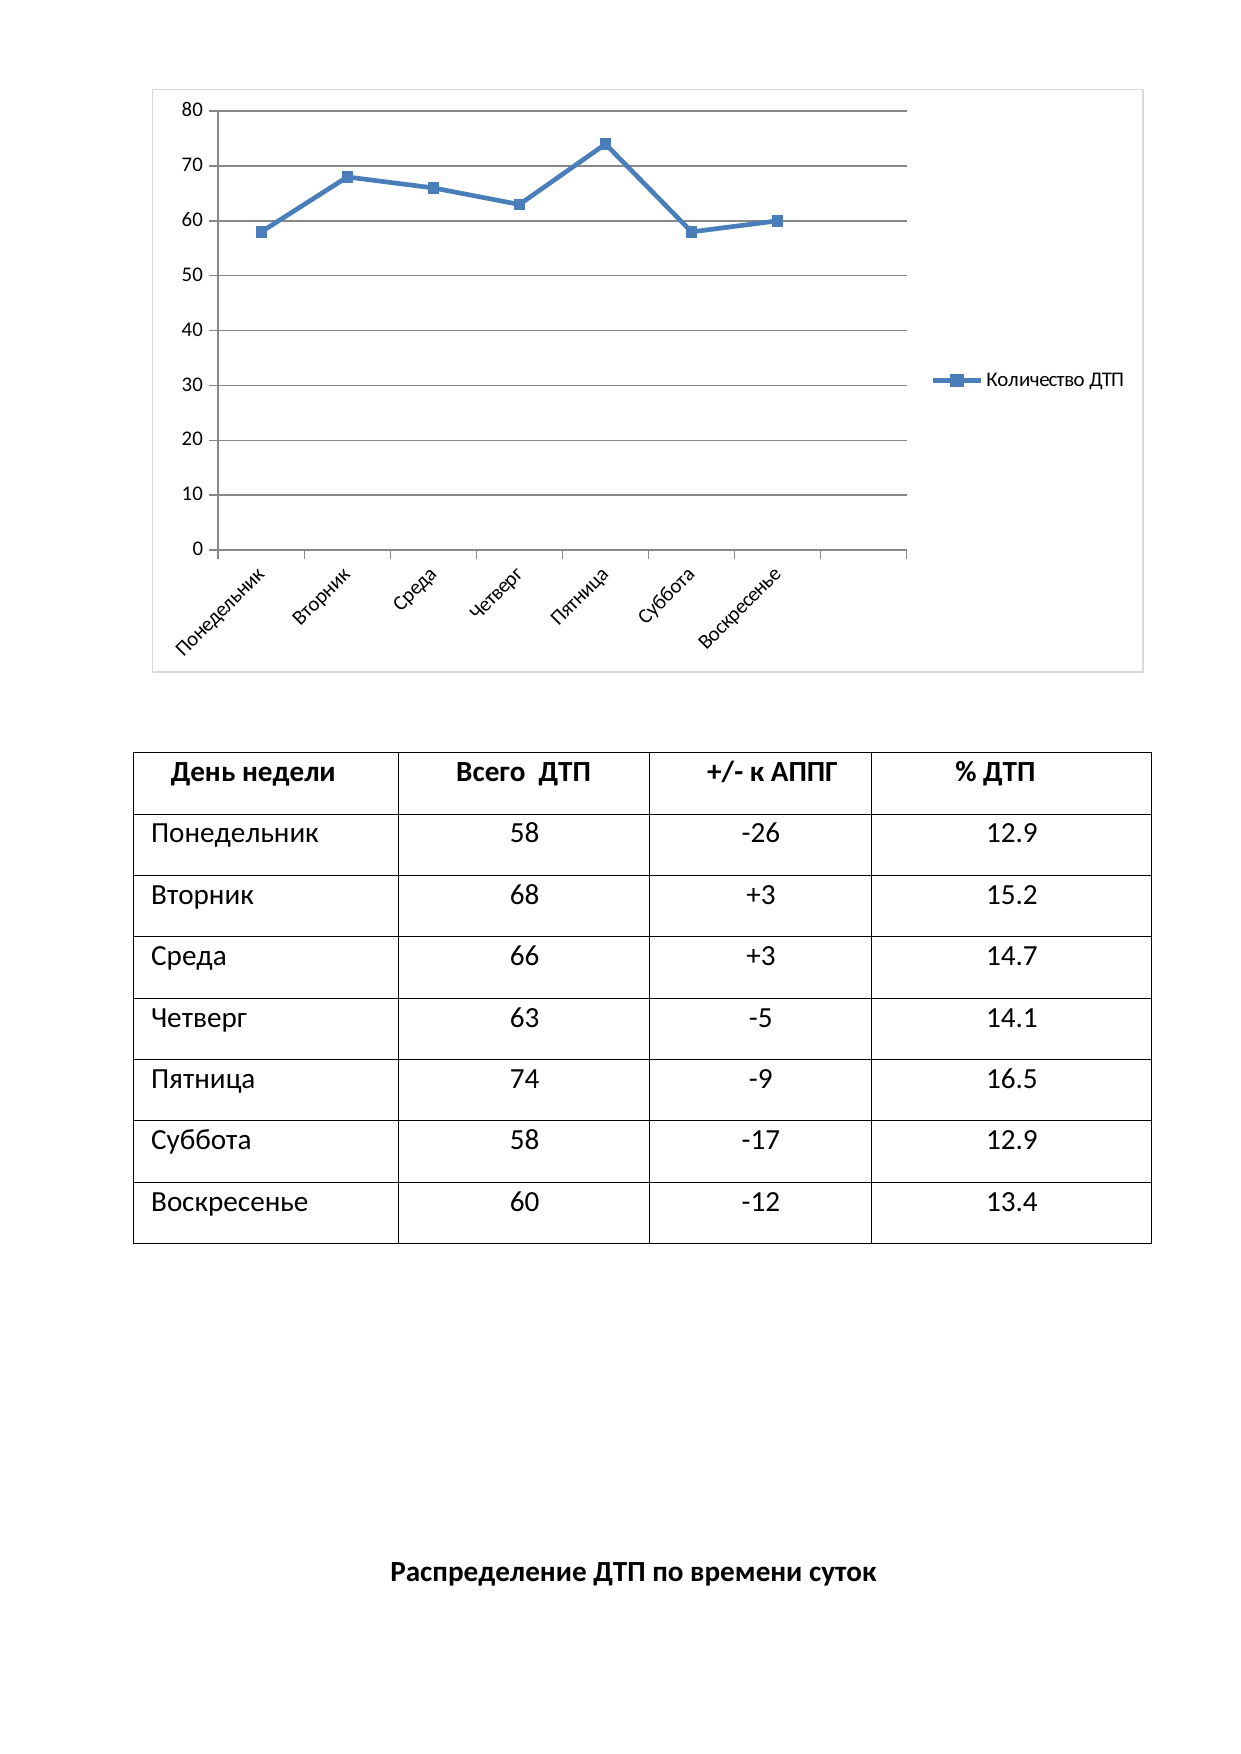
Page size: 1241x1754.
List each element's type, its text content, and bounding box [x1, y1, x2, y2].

table_cell -26 [650, 815, 871, 875]
table_cell -9 [650, 1060, 871, 1120]
table_cell 74 [399, 1060, 649, 1120]
table_header Всего ДТП [399, 753, 649, 813]
table_cell 15.2 [872, 876, 1151, 936]
table_cell 68 [399, 876, 649, 936]
table_cell -5 [650, 999, 871, 1059]
table_cell +3 [650, 876, 871, 936]
table_cell 14.7 [872, 937, 1151, 998]
text Распределение ДТП по времени суток [133, 1553, 1152, 1588]
table_cell +3 [650, 937, 871, 998]
table_cell Среда [134, 937, 398, 998]
table_cell 63 [399, 999, 649, 1059]
table_cell 13.4 [872, 1183, 1151, 1243]
table_cell Воскресенье [134, 1183, 398, 1243]
table_cell 14.1 [872, 999, 1151, 1059]
table_cell Четверг [134, 999, 398, 1059]
table_header % ДТП [872, 753, 1151, 813]
table_cell 16.5 [872, 1060, 1151, 1120]
table_cell Пятница [134, 1060, 398, 1120]
table_cell Суббота [134, 1121, 398, 1182]
table_cell -17 [650, 1121, 871, 1182]
table_cell 66 [399, 937, 649, 998]
table_cell Вторник [134, 876, 398, 936]
table_cell 58 [399, 815, 649, 875]
table_cell 60 [399, 1183, 649, 1243]
table_cell 12.9 [872, 1121, 1151, 1182]
table_cell Понедельник [134, 815, 398, 875]
table_cell 58 [399, 1121, 649, 1182]
table_header День недели [134, 753, 398, 813]
table_cell 12.9 [872, 815, 1151, 875]
table_header +/- к АППГ [650, 753, 871, 813]
table_cell -12 [650, 1183, 871, 1243]
